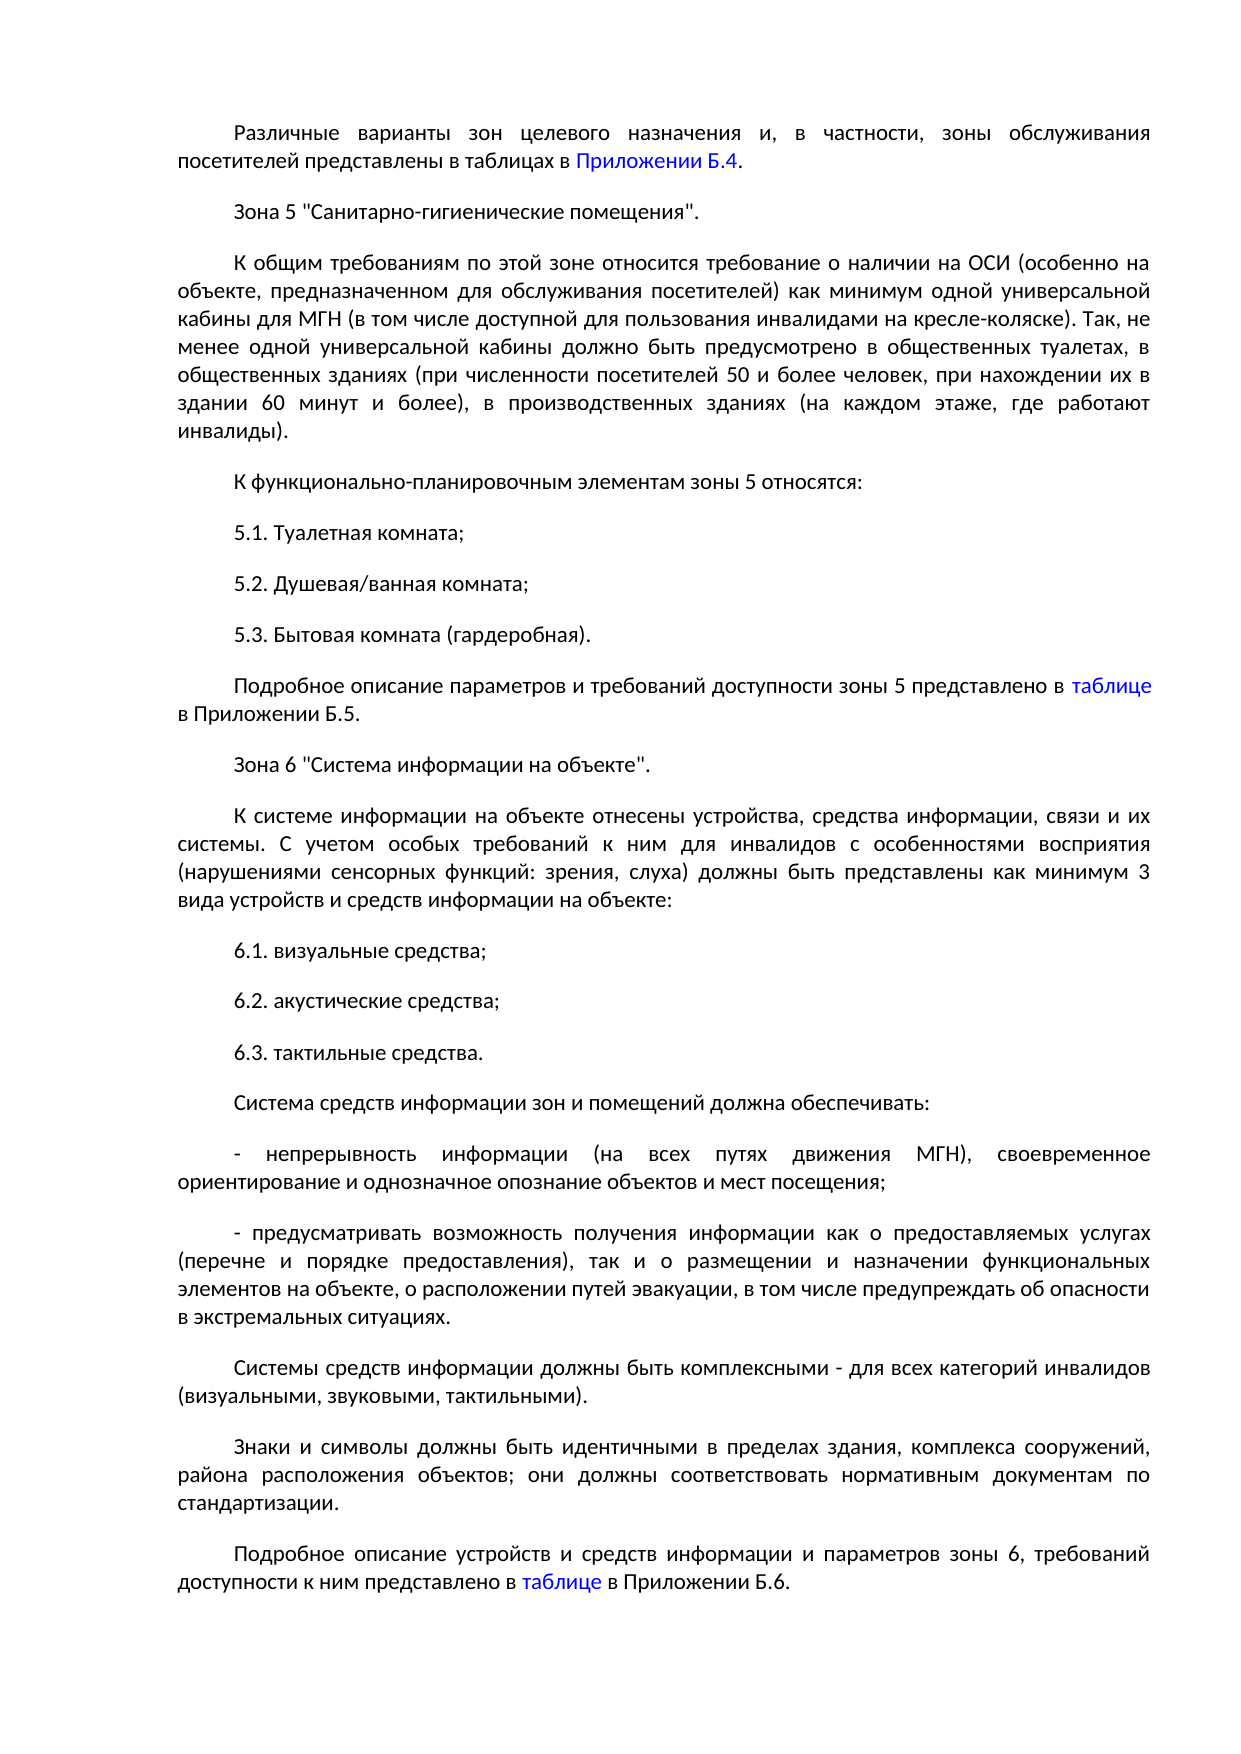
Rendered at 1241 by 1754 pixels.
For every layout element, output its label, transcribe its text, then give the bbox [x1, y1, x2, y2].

text 6.3. тактильные средства. [177, 1038, 1152, 1066]
text 5.3. Бытовая комната (гардеробная). [177, 620, 1152, 648]
text Различные варианты зон целевого назначения и, в частности, зоны обслуживания посетителей представлены в таблицах в Приложении Б.4. [177, 118, 1152, 174]
text 5.2. Душевая/ванная комната; [177, 569, 1152, 597]
text Знаки и символы должны быть идентичными в пределах здания, комплекса сооружений, района расположения объектов; они должны соответствовать нормативным документам по стандартизации. [177, 1432, 1152, 1516]
text 6.2. акустические средства; [177, 987, 1152, 1015]
text - непрерывность информации (на всех путях движения МГН), своевременное ориентирование и однозначное опознание объектов и мест посещения; [177, 1139, 1152, 1196]
text Подробное описание параметров и требований доступности зоны 5 представлено в таблице в Приложении Б.5. [177, 671, 1152, 727]
text Зона 6 "Система информации на объекте". [177, 750, 1152, 778]
text 6.1. визуальные средства; [177, 936, 1152, 964]
text К функционально-планировочным элементам зоны 5 относятся: [177, 467, 1152, 495]
text Зона 5 "Санитарно-гигиенические помещения". [177, 197, 1152, 225]
text Системы средств информации должны быть комплексными - для всех категорий инвалидов (визуальными, звуковыми, тактильными). [177, 1353, 1152, 1409]
text Подробное описание устройств и средств информации и параметров зоны 6, требований доступности к ним представлено в таблице в Приложении Б.6. [177, 1539, 1152, 1595]
text 5.1. Туалетная комната; [177, 518, 1152, 546]
text К общим требованиям по этой зоне относится требование о наличии на ОСИ (особенно на объекте, предназначенном для обслуживания посетителей) как минимум одной универсальной кабины для МГН (в том числе доступной для пользования инвалидами на кресле-коляске). Так, не менее одной универсальной кабины должно быть предусмотрено в общественных туалетах, в общественных зданиях (при численности посетителей 50 и более человек, при нахождении их в здании 60 минут и более), в производственных зданиях (на каждом этаже, где работают инвалиды). [177, 248, 1152, 444]
text Система средств информации зон и помещений должна обеспечивать: [177, 1088, 1152, 1117]
text - предусматривать возможность получения информации как о предоставляемых услугах (перечне и порядке предоставления), так и о размещении и назначении функциональных элементов на объекте, о расположении путей эвакуации, в том числе предупреждать об опасности в экстремальных ситуациях. [177, 1218, 1152, 1331]
text К системе информации на объекте отнесены устройства, средства информации, связи и их системы. С учетом особых требований к ним для инвалидов с особенностями восприятия (нарушениями сенсорных функций: зрения, слуха) должны быть представлены как минимум 3 вида устройств и средств информации на объекте: [177, 801, 1152, 913]
